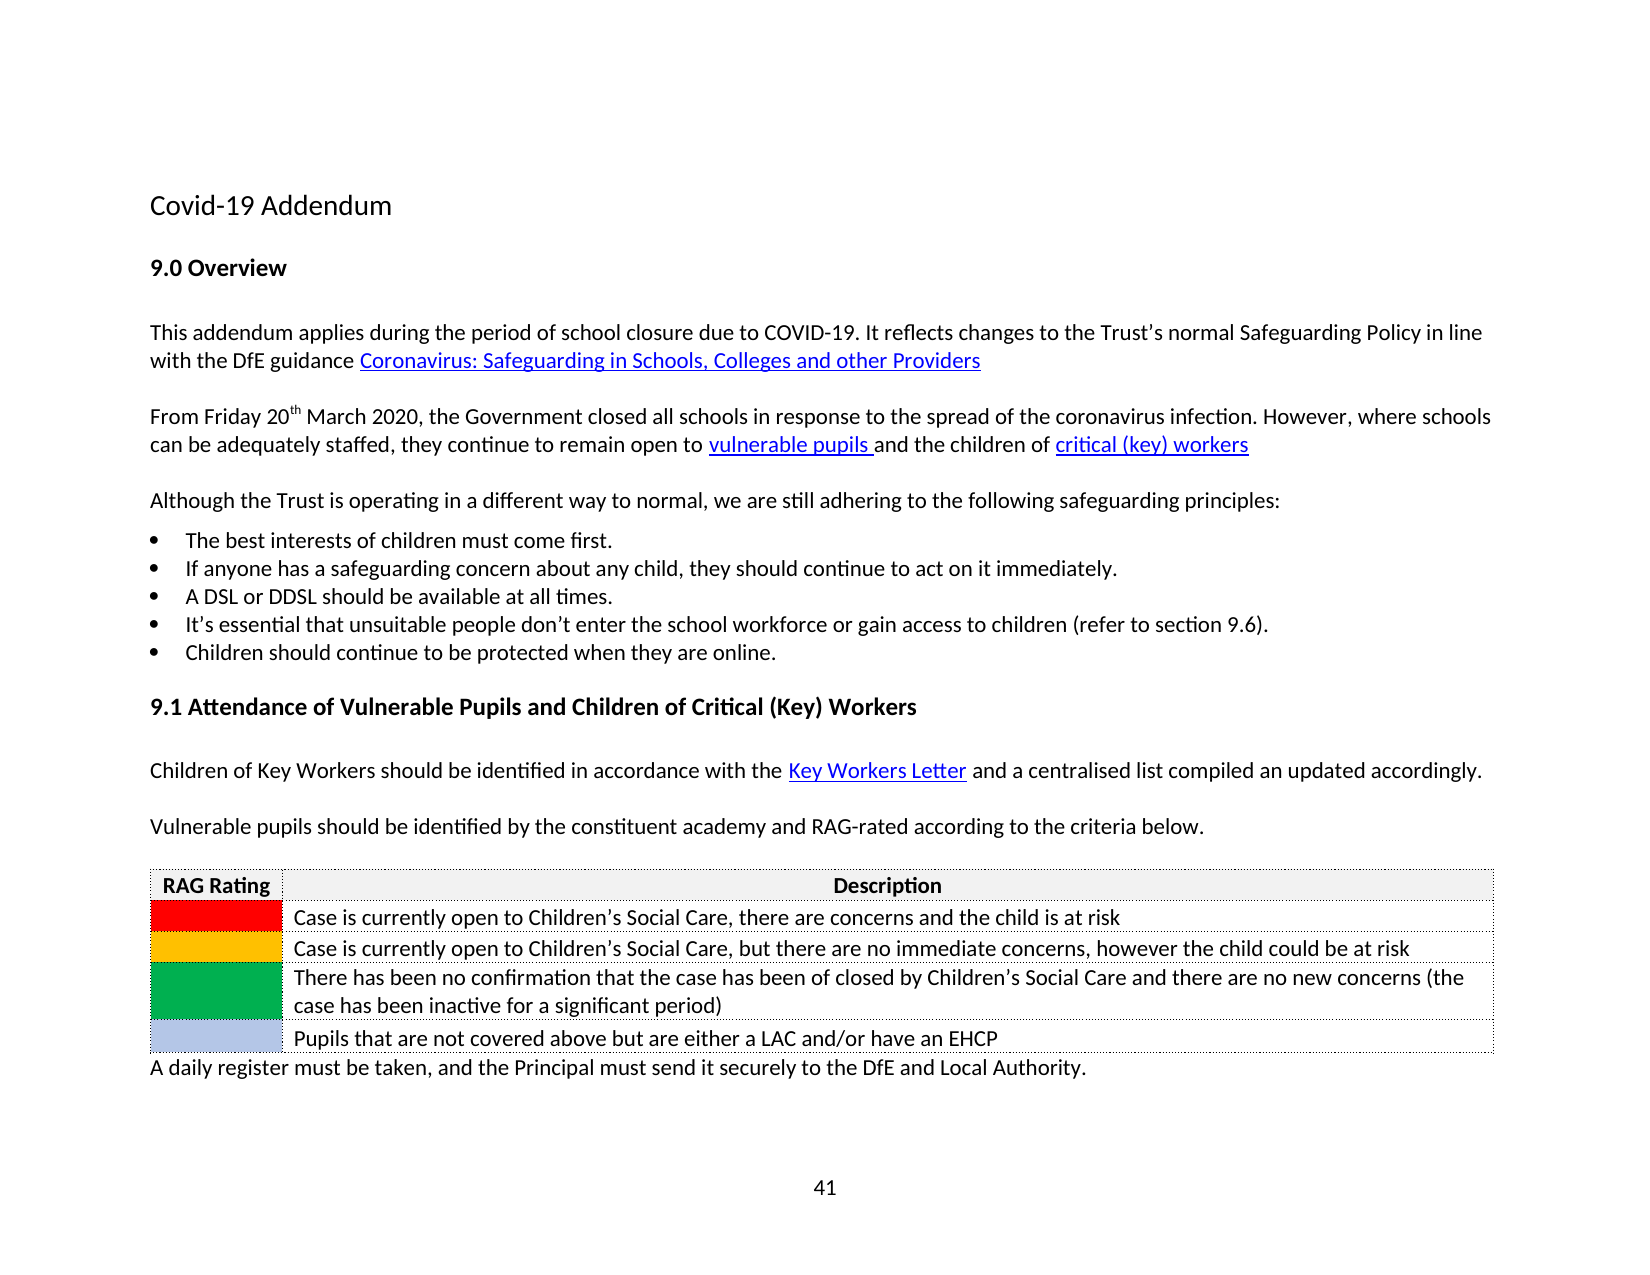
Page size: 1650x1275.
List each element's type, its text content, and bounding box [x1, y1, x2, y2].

text Although the Trust is operating in a different way to normal, we are still adhering to the following safeguarding principles: [150, 486, 1500, 514]
list If anyone has a safeguarding concern about any child, they should continue to act on it immediately. [150, 554, 1500, 582]
table_cell Pupils that are not covered above but are either a LAC and/or have an EHCP [282, 1019, 1493, 1052]
text From Friday 20th March 2020, the Government closed all schools in response to the spread of the coronavirus infection. However, where schools can be adequately staffed, they continue to remain open to vulnerable pupils and the children of critical (key) workers [150, 402, 1500, 458]
list It’s essential that unsuitable people don’t enter the school workforce or gain access to children (refer to section 9.6). [150, 611, 1500, 638]
list Children should continue to be protected when they are online. [150, 638, 1500, 667]
table_header Description [282, 869, 1493, 900]
list The best interests of children must come first. [150, 526, 1500, 554]
table_cell There has been no confirmation that the case has been of closed by Children’s Social Care and there are no new concerns (the case has been inactive for a significant period) [282, 962, 1493, 1019]
subtitle Covid-19 Addendum [150, 187, 1500, 223]
subtitle 9.1 Attendance of Vulnerable Pupils and Children of Critical (Key) Workers [150, 692, 1500, 722]
table_cell Case is currently open to Children’s Social Care, but there are no immediate concerns, however the child could be at risk [282, 931, 1493, 962]
table_cell [151, 1019, 282, 1052]
text This addendum applies during the period of school closure due to COVID-19. It reflects changes to the Trust’s normal Safeguarding Policy in line with the DfE guidance Coronavirus: Safeguarding in Schools, Colleges and other Providers [150, 318, 1500, 374]
table_cell Case is currently open to Children’s Social Care, there are concerns and the child is at risk [282, 900, 1493, 931]
table_cell [151, 900, 282, 931]
table_cell [151, 962, 282, 1019]
subtitle 9.0 Overview [150, 252, 1500, 283]
text A daily register must be taken, and the Principal must send it securely to the DfE and Local Authority. [150, 1053, 1500, 1081]
table_header RAG Rating [151, 869, 282, 900]
table_cell [151, 931, 282, 962]
list A DSL or DDSL should be available at all times. [150, 582, 1500, 611]
text Vulnerable pupils should be identified by the constituent academy and RAG-rated according to the criteria below. [150, 812, 1500, 840]
text Children of Key Workers should be identified in accordance with the Key Workers Letter and a centralised list compiled an updated accordingly. [150, 756, 1500, 784]
